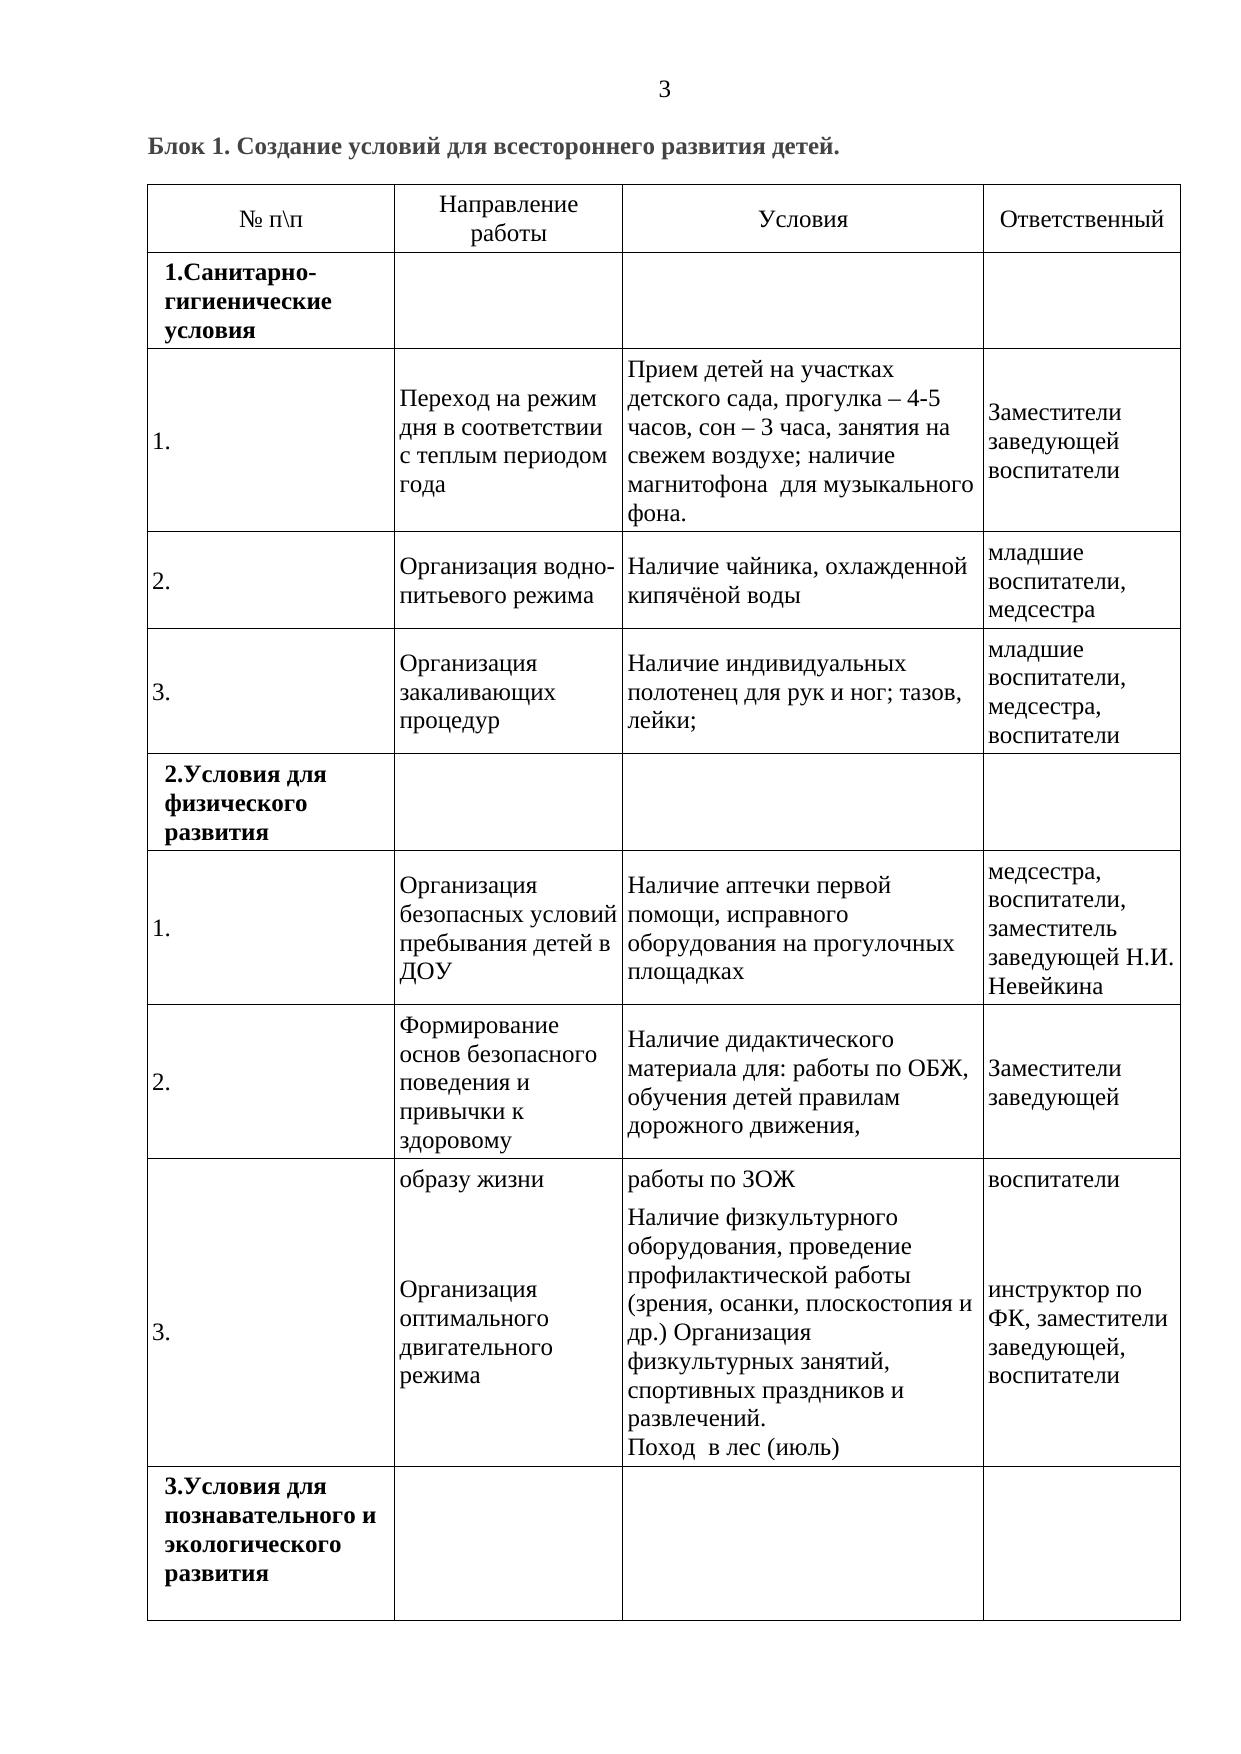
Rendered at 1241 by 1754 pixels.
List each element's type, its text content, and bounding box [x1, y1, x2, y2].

table_cell медсестра, воспитатели, заместитель заведующей Н.И. Невейкина [984, 851, 1180, 1004]
table_cell Организация оптимального двигательного режима [395, 1198, 622, 1466]
table_cell Наличие физкультурного оборудования, проведение профилактической работы (зрения, осанки, плоскостопия и др.) Организация физкультурных занятий, спортивных праздников и развлечений. Поход в лес (июль) [623, 1198, 983, 1466]
table_cell младшие воспитатели, медсестра [984, 532, 1180, 628]
table_cell Формирование основ безопасного поведения и привычки к здоровому [395, 1005, 622, 1158]
table_cell образу жизни [395, 1159, 622, 1197]
table_cell Наличие чайника, охлажденной кипячёной воды [623, 532, 983, 628]
table_cell [984, 253, 1180, 348]
table_cell [395, 754, 622, 850]
table_cell 1. [148, 349, 394, 531]
table_cell [623, 253, 983, 348]
table_cell Заместители заведующей [984, 1005, 1180, 1158]
table_cell Организация безопасных условий пребывания детей в ДОУ [395, 851, 622, 1004]
table_cell 2. [148, 532, 394, 628]
table_cell 2.Условия для физического развития [148, 754, 394, 850]
table_cell [623, 1467, 983, 1620]
table_cell Заместители заведующей воспитатели [984, 349, 1180, 531]
table_cell 1. [148, 851, 394, 1004]
table_header Направление работы [395, 185, 622, 252]
table_cell Прием детей на участках детского сада, прогулка – 4-5 часов, сон – 3 часа, занятия на свежем воздухе; наличие магнитофона для музыкального фона. [623, 349, 983, 531]
table_cell работы по ЗОЖ [623, 1159, 983, 1197]
text Блок 1. Создание условий для всестороннего развития детей. [148, 131, 1181, 160]
table_cell 2. [148, 1005, 394, 1158]
table_cell 3. [148, 629, 394, 753]
table_cell 1.Санитарно-гигиенические условия [148, 253, 394, 348]
table_header Условия [623, 185, 983, 252]
table_cell Организация водно-питьевого режима [395, 532, 622, 628]
table_cell [395, 253, 622, 348]
table_cell 3. [148, 1198, 394, 1466]
table_cell [148, 1159, 394, 1197]
table_cell Наличие индивидуальных полотенец для рук и ног; тазов, лейки; [623, 629, 983, 753]
table_cell 3.Условия для познавательного и экологического развития [148, 1467, 394, 1620]
table_cell Наличие дидактического материала для: работы по ОБЖ, обучения детей правилам дорожного движения, [623, 1005, 983, 1158]
table_cell младшие воспитатели, медсестра, воспитатели [984, 629, 1180, 753]
table_header Ответственный [984, 185, 1180, 252]
table_cell [984, 1467, 1180, 1620]
table_cell Переход на режим дня в соответствии с теплым периодом года [395, 349, 622, 531]
table_cell [395, 1467, 622, 1620]
table_cell Организация закаливающих процедур [395, 629, 622, 753]
table_cell воспитатели [984, 1159, 1180, 1197]
table_cell Наличие аптечки первой помощи, исправного оборудования на прогулочных площадках [623, 851, 983, 1004]
table_cell [623, 754, 983, 850]
table_cell [984, 754, 1180, 850]
table_cell инструктор по ФК, заместители заведующей, воспитатели [984, 1198, 1180, 1466]
table_header № п\п [148, 185, 394, 252]
